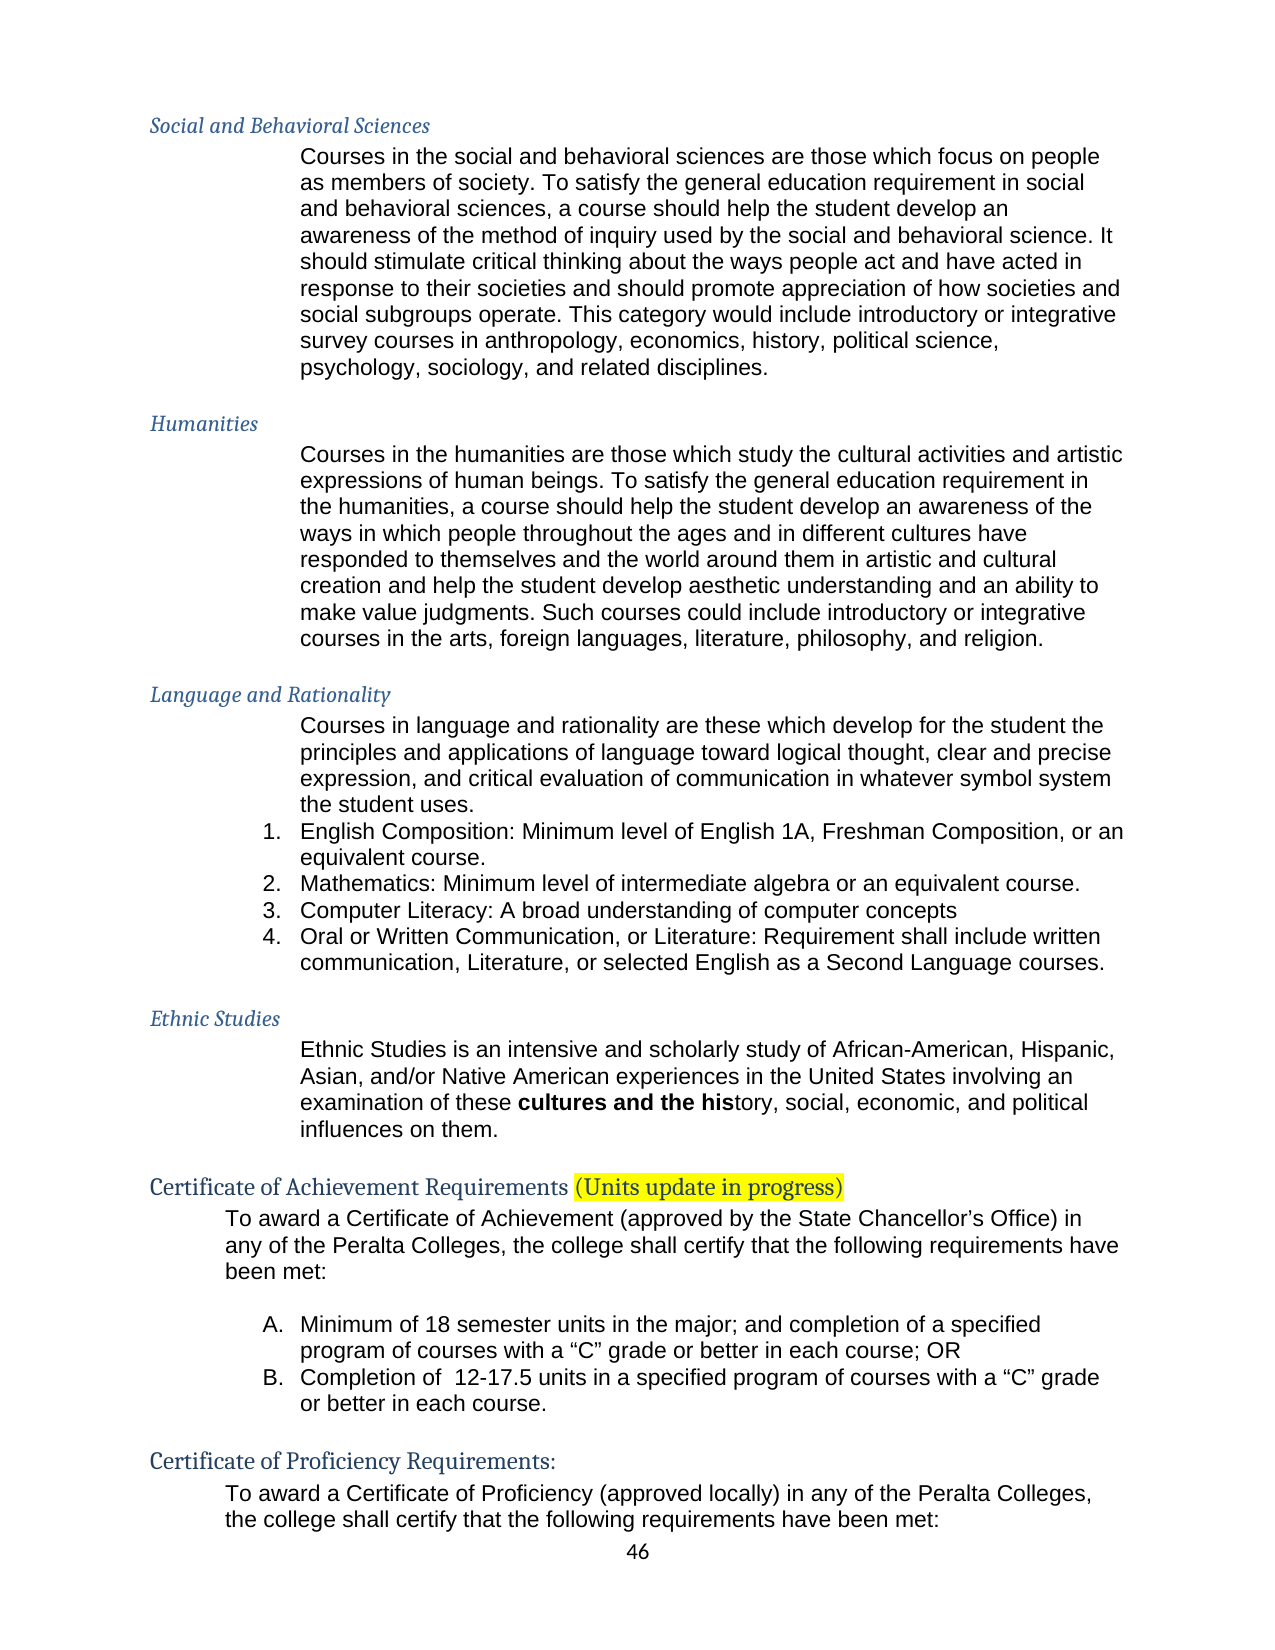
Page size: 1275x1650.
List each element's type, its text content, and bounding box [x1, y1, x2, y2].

subtitle Certificate of Proficiency Requirements: [150, 1447, 1125, 1476]
subtitle Language and Rationality [150, 682, 1125, 708]
list English Composition: Minimum level of English 1A, Freshman Composition, or an equivalent course. [262, 818, 1125, 870]
list Minimum of 18 semester units in the major; and completion of a specified program of courses with a “C” grade or better in each course; OR [262, 1311, 1125, 1363]
subtitle Ethnic Studies [150, 1006, 1125, 1033]
list Courses in the humanities are those which study the cultural activities and artistic expressions of human beings. To satisfy the general education requirement in the humanities, a course should help the student develop an awareness of the ways in which people throughout the ages and in different cultures have responded to themselves and the world around them in artistic and cultural creation and help the student develop aesthetic understanding and an ability to make value judgments. Such courses could include introductory or integrative courses in the arts, foreign languages, literature, philosophy, and religion. [300, 441, 1125, 651]
subtitle Social and Behavioral Sciences [150, 112, 1125, 139]
list Mathematics: Minimum level of intermediate algebra or an equivalent course. [262, 870, 1125, 897]
subtitle Humanities [150, 410, 1125, 437]
list Oral or Written Communication, or Literature: Requirement shall include written communication, Literature, or selected English as a Second Language courses. [262, 923, 1125, 976]
text To award a Certificate of Achievement (approved by the State Chancellor’s Office) in any of the Peralta Colleges, the college shall certify that the following requirements have been met: [225, 1205, 1125, 1284]
list Completion of 12-17.5 units in a specified program of courses with a “C” grade or better in each course. [262, 1363, 1125, 1416]
subtitle Certificate of Achievement Requirements (Units update in progress) [150, 1172, 1125, 1201]
list Computer Literacy: A broad understanding of computer concepts [262, 897, 1125, 923]
text To award a Certificate of Proficiency (approved locally) in any of the Peralta Colleges, the college shall certify that the following requirements have been met: [225, 1480, 1125, 1532]
list Courses in language and rationality are these which develop for the student the principles and applications of language toward logical thought, clear and precise expression, and critical evaluation of communication in whatever symbol system the student uses. [300, 712, 1125, 818]
list Courses in the social and behavioral sciences are those which focus on people as members of society. To satisfy the general education requirement in social and behavioral sciences, a course should help the student develop an awareness of the method of inquiry used by the social and behavioral science. It should stimulate critical thinking about the ways people act and have acted in response to their societies and should promote appreciation of how societies and social subgroups operate. This category would include introductory or integrative survey courses in anthropology, economics, history, political science, psychology, sociology, and related disciplines. [300, 143, 1125, 380]
list Ethnic Studies is an intensive and scholarly study of African-American, Hispanic, Asian, and/or Native American experiences in the United States involving an examination of these cultures and the history, social, economic, and political influences on them. [300, 1036, 1125, 1142]
